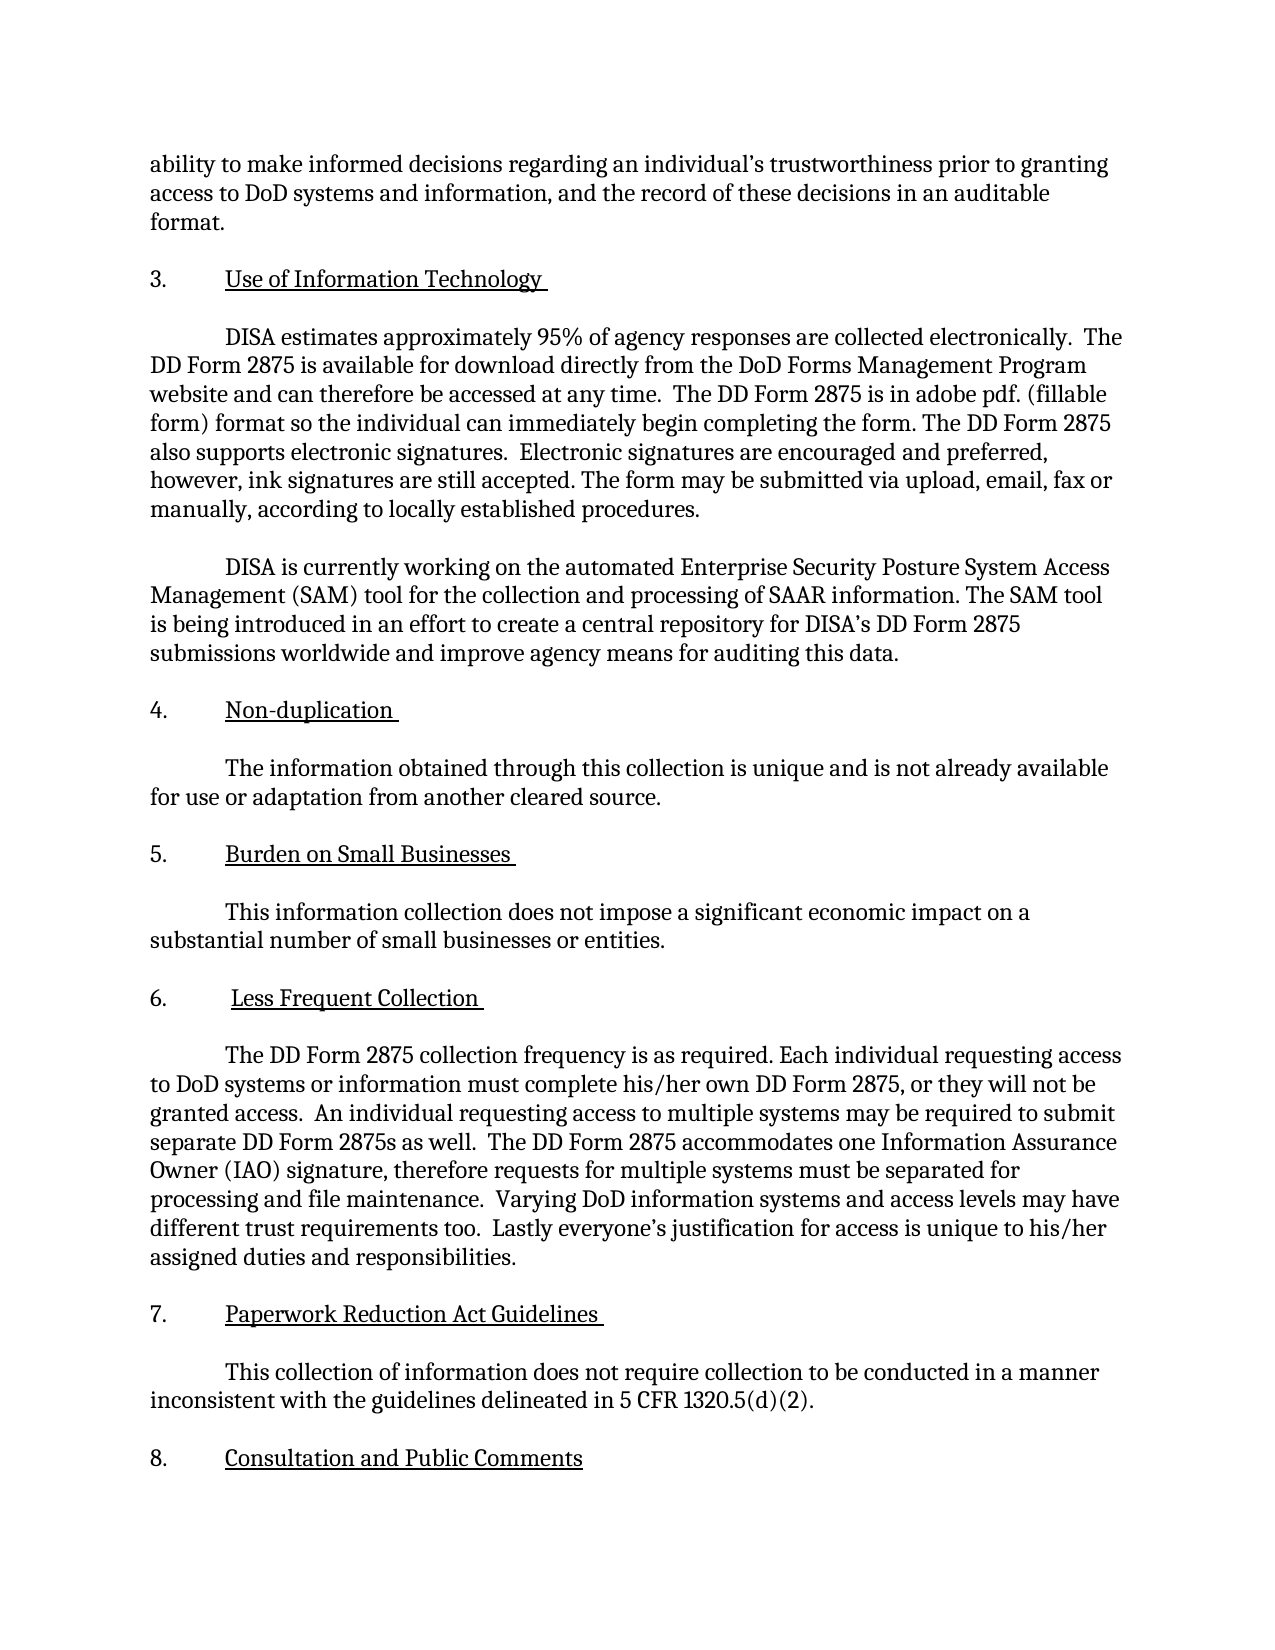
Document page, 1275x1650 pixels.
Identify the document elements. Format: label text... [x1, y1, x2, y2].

text 6. Less Frequent Collection [150, 984, 1125, 1012]
text DISA estimates approximately 95% of agency responses are collected electronically. The DD Form 2875 is available for download directly from the DoD Forms Management Program website and can therefore be accessed at any time. The DD Form 2875 is in adobe pdf. (fillable form) format so the individual can immediately begin completing the form. The DD Form 2875 also supports electronic signatures. Electronic signatures are encouraged and preferred, however, ink signatures are still accepted. The form may be submitted via upload, email, fax or manually, according to locally established procedures. [150, 322, 1125, 524]
text 3. Use of Information Technology [150, 265, 1125, 294]
text 4. Non-duplication [150, 696, 1125, 725]
text This collection of information does not require collection to be conducted in a manner inconsistent with the guidelines delineated in 5 CFR 1320.5(d)(2). [150, 1357, 1125, 1415]
text This information collection does not impose a significant economic impact on a substantial number of small businesses or entities. [150, 897, 1125, 955]
text 8. Consultation and Public Comments [150, 1444, 1125, 1472]
text 5. Burden on Small Businesses [150, 840, 1125, 869]
text The information obtained through this collection is unique and is not already available for use or adaptation from another cleared source. [150, 754, 1125, 811]
text The DD Form 2875 collection frequency is as required. Each individual requesting access to DoD systems or information must complete his/her own DD Form 2875, or they will not be granted access. An individual requesting access to multiple systems may be required to submit separate DD Form 2875s as well. The DD Form 2875 accommodates one Information Assurance Owner (IAO) signature, therefore requests for multiple systems must be separated for processing and file maintenance. Varying DoD information systems and access levels may have different trust requirements too. Lastly everyone’s justification for access is unique to his/her assigned duties and responsibilities. [150, 1041, 1125, 1271]
text DISA is currently working on the automated Enterprise Security Posture System Access Management (SAM) tool for the collection and processing of SAAR information. The SAM tool is being introduced in an effort to create a central repository for DISA’s DD Form 2875 submissions worldwide and improve agency means for auditing this data. [150, 552, 1125, 667]
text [150, 150, 1125, 236]
text 7. Paperwork Reduction Act Guidelines [150, 1300, 1125, 1329]
